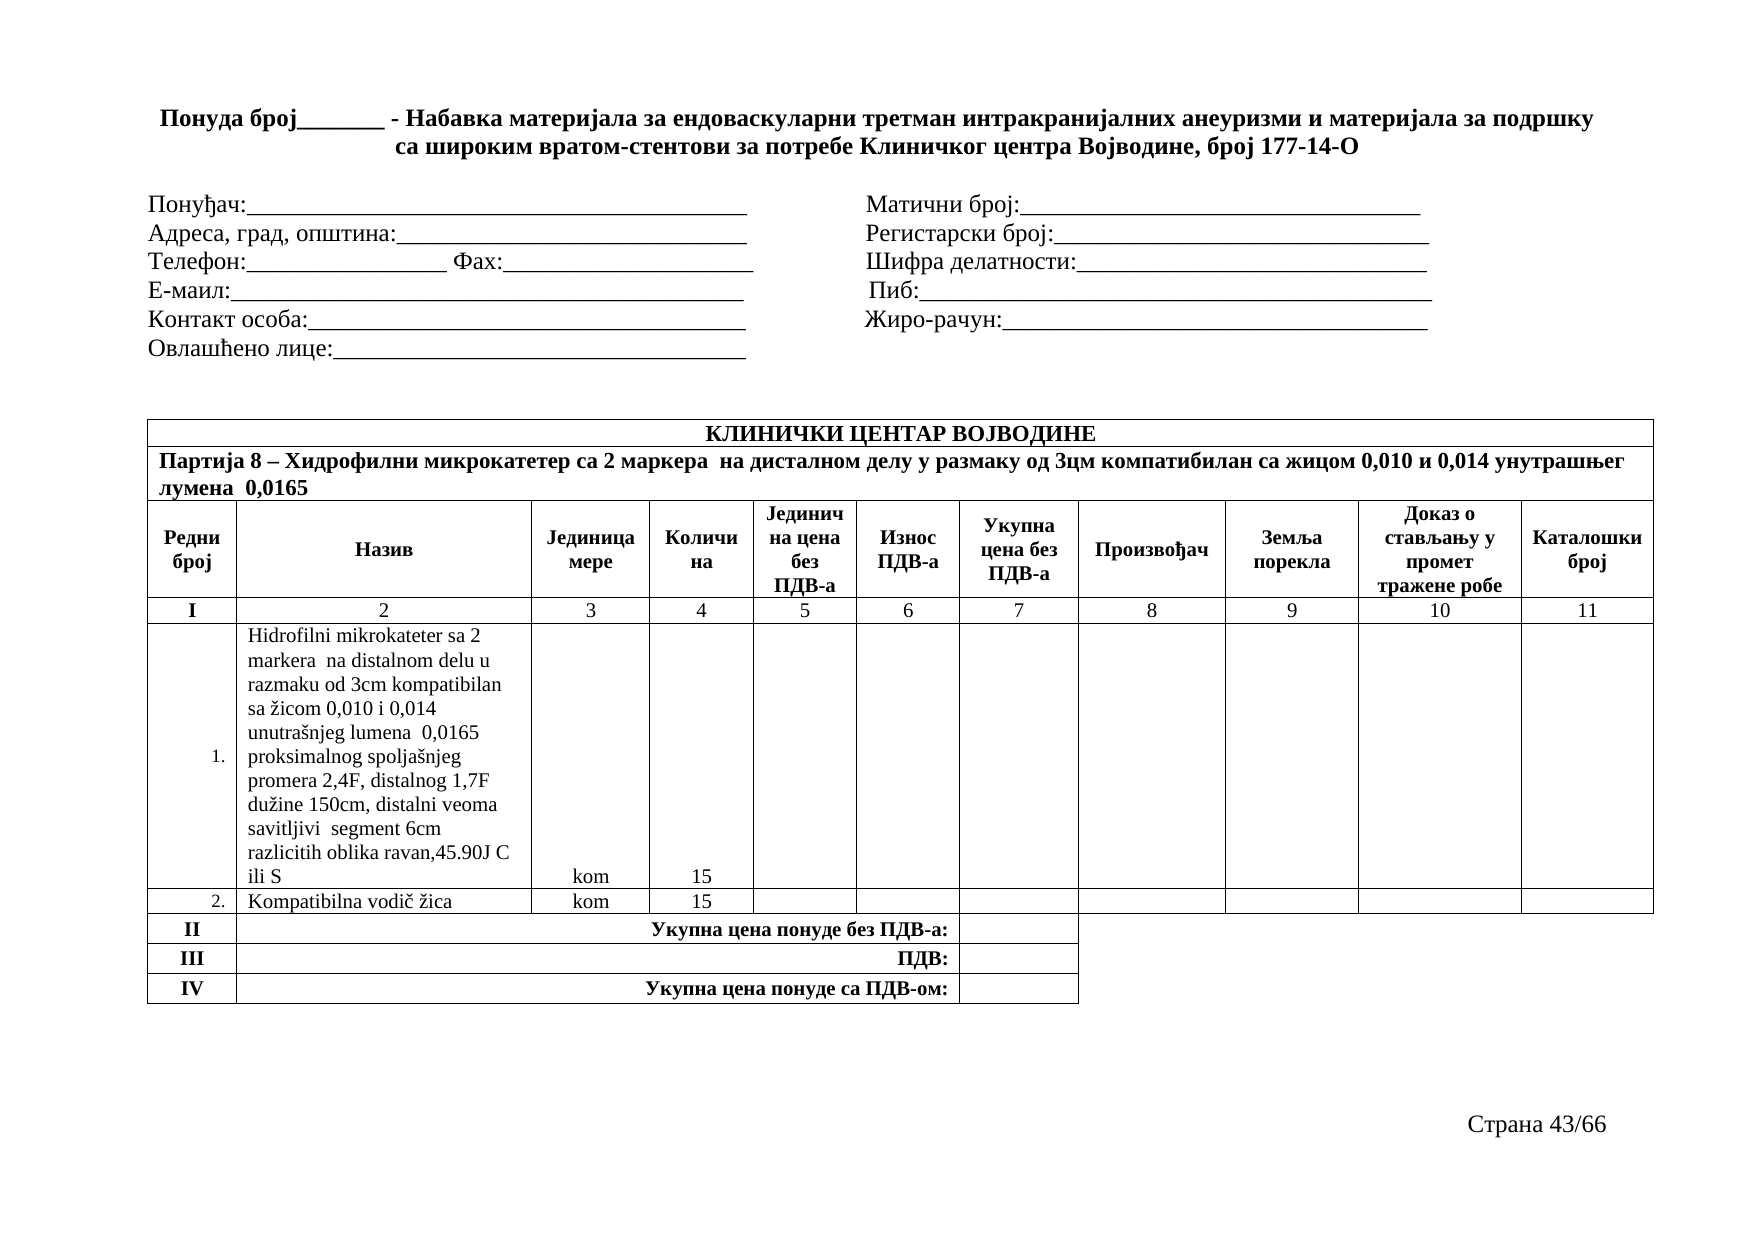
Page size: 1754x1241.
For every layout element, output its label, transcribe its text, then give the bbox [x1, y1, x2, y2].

table_cell [1079, 889, 1225, 913]
table_cell [857, 889, 959, 913]
table_cell 11 [1522, 598, 1653, 622]
text Контакт особа:___________________________________ Жиро-рачун:__________________________________ [148, 304, 1606, 333]
table_cell 6 [857, 598, 959, 622]
text Понуђач:________________________________________ Матични број:________________________________ [148, 189, 1606, 218]
table_cell 15 [650, 624, 753, 888]
table_cell Назив [237, 501, 531, 597]
table_cell Јединица мере [532, 501, 649, 597]
table_cell 10 [1359, 598, 1521, 622]
table_cell Укупна цена понуде без ПДВ-а: [237, 914, 959, 943]
table_cell ПДВ: [237, 944, 959, 973]
table_cell Партија 8 – Хидрофилни микрокатетер са 2 маркера на дисталном делу у размаку од 3цм компатибилан са жицом 0,010 и 0,014 унутрашњег лумена 0,0165 [148, 447, 1653, 500]
table_cell 8 [1079, 598, 1225, 622]
table_cell [960, 624, 1078, 888]
table_cell 1. [148, 624, 236, 888]
table_cell [754, 624, 856, 888]
table_cell 15 [650, 889, 753, 913]
table_cell Произвођач [1079, 501, 1225, 597]
table_cell kom [532, 889, 649, 913]
table_cell 7 [960, 598, 1078, 622]
table_cell Јединична цена без ПДВ-а [754, 501, 856, 597]
text Адреса, град, општина:____________________________ Регистарски број:______________________________ [148, 218, 1606, 246]
table_cell Земља порекла [1226, 501, 1358, 597]
table_cell 3 [532, 598, 649, 622]
table_cell 5 [754, 598, 856, 622]
table_cell [1226, 624, 1358, 888]
table_cell [960, 914, 1078, 943]
table_cell [754, 889, 856, 913]
text Е-маил:_________________________________________ Пиб:_________________________________________ [148, 275, 1606, 304]
table_cell [960, 889, 1078, 913]
table_cell Укупна цена без ПДВ-а [960, 501, 1078, 597]
table_cell Каталошки број [1522, 501, 1653, 597]
table_cell I [148, 598, 236, 622]
table_cell Hidrofilni mikrokateter sa 2 markera na distalnom delu u razmaku od 3cm kompatibilan sa žicom 0,010 i 0,014 unutrašnjeg lumena 0,0165 proksimalnog spoljašnjeg promera 2,4F, distalnog 1,7F dužine 150cm, distalni veoma savitljivi segment 6cm razlicitih oblika ravan,45.90J C ili S [237, 624, 531, 888]
table_cell Редни број [148, 501, 236, 597]
table_cell [960, 944, 1078, 973]
table_cell [960, 974, 1078, 1003]
table_cell 9 [1226, 598, 1358, 622]
table_cell 4 [650, 598, 753, 622]
table_cell II [148, 914, 236, 943]
table_cell Доказ о стављању у промет тражене робе [1359, 501, 1521, 597]
table_cell III [148, 944, 236, 973]
text Понуда број_______ - Набавка материјала за ендоваскуларни третман интракранијалних анеуризми и материјала за подршку са широким вратом-стентови за потребе Клиничког центра Војводине, број 177-14-О [148, 103, 1606, 160]
table_cell 2. [148, 889, 236, 913]
text Телефон:________________ Фах:____________________ Шифра делатности:____________________________ [148, 246, 1606, 275]
text Овлашћено лице:_________________________________ [148, 333, 1606, 361]
table_cell [1522, 889, 1653, 913]
table_cell [857, 624, 959, 888]
table_cell Укупна цена понуде са ПДВ-ом: [237, 974, 959, 1003]
table_cell [1226, 889, 1358, 913]
table_cell Количина [650, 501, 753, 597]
table_cell [1079, 624, 1225, 888]
table_cell [1359, 889, 1521, 913]
table_cell [1522, 624, 1653, 888]
table_cell Kompatibilna vodič žica [237, 889, 531, 913]
table_cell kom [532, 624, 649, 888]
table_cell Износ ПДВ-а [857, 501, 959, 597]
table_cell IV [148, 974, 236, 1003]
table_cell 2 [237, 598, 531, 622]
table_header КЛИНИЧКИ ЦЕНТАР ВОЈВОДИНЕ [148, 420, 1653, 446]
table_cell [1359, 624, 1521, 888]
